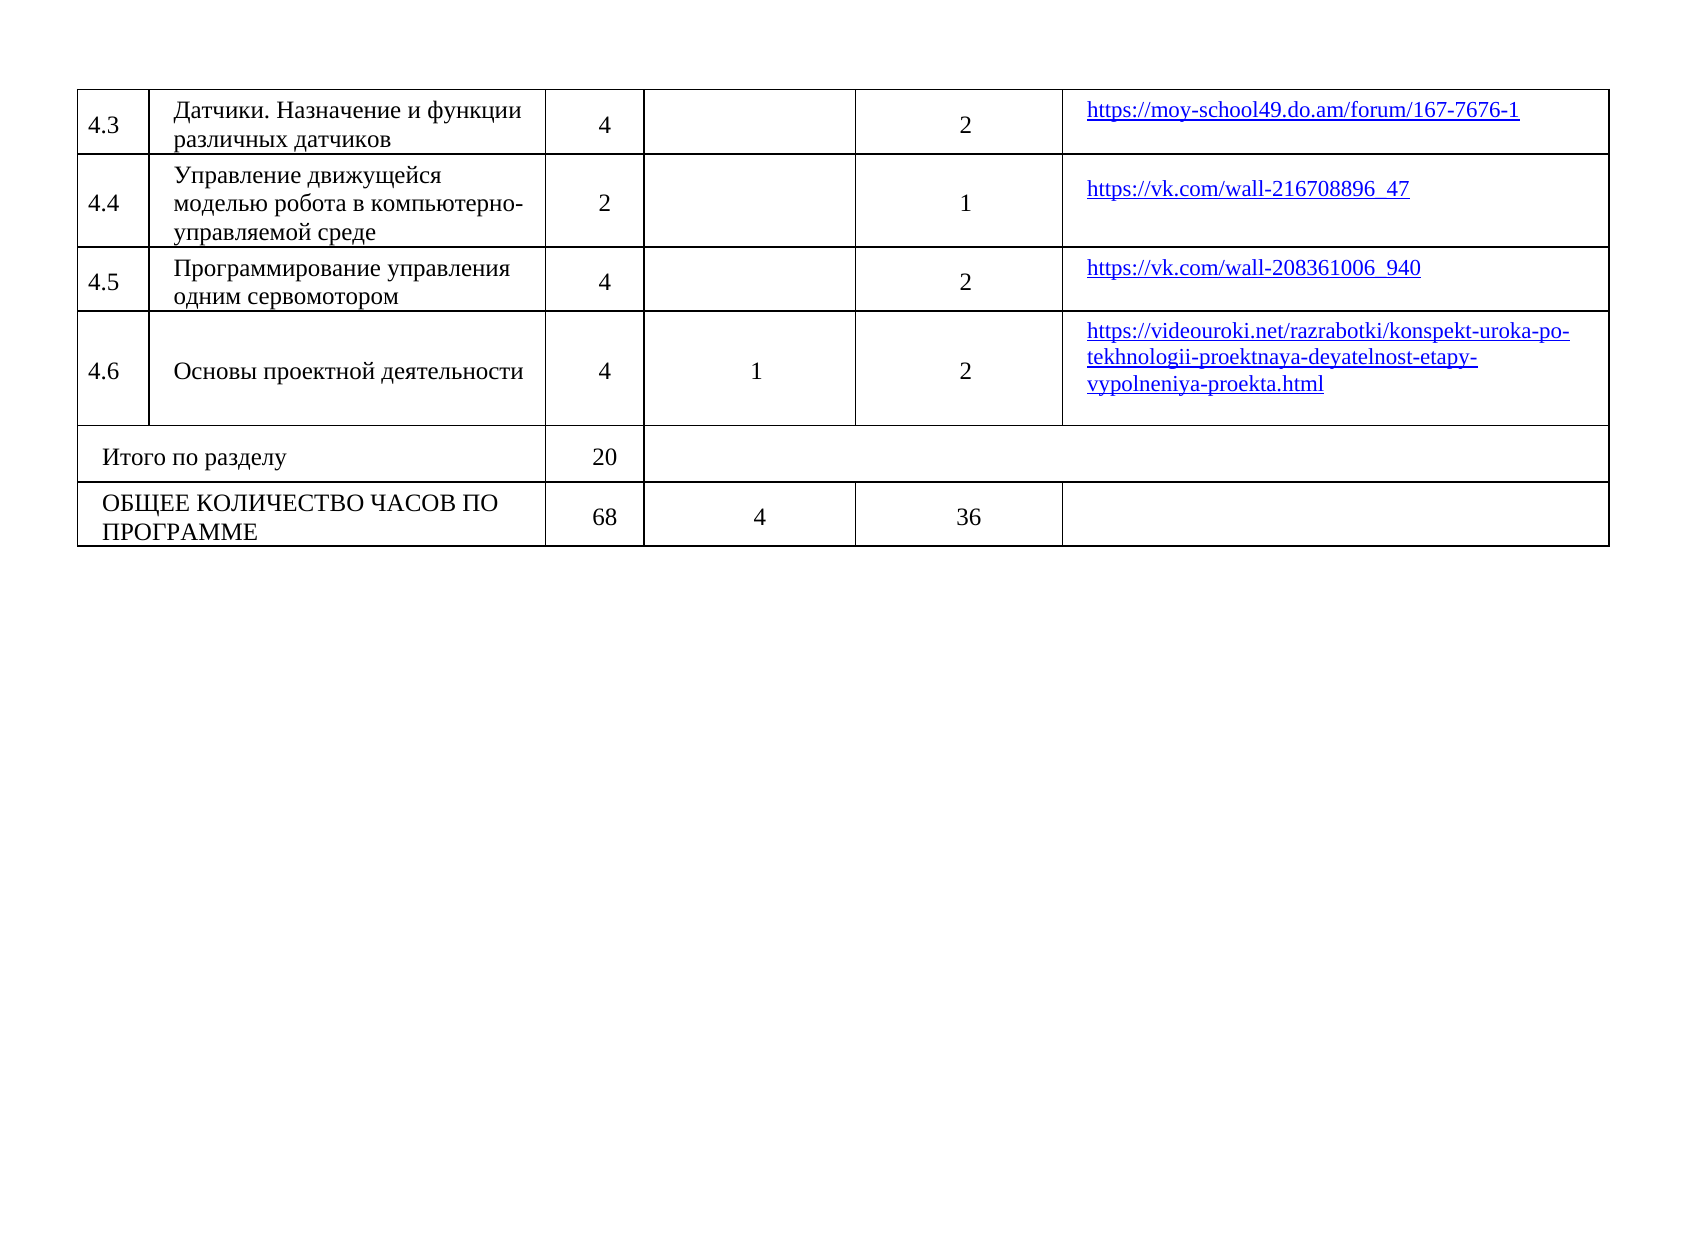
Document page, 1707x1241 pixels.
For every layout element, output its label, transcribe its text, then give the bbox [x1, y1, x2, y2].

table_cell https://vk.com/wall-208361006_940 [1063, 248, 1608, 310]
table_cell [645, 90, 855, 153]
table_cell 20 [546, 426, 643, 481]
table_cell 2 [856, 312, 1062, 425]
table_cell 4.4 [78, 155, 148, 246]
table_cell 68 [546, 483, 643, 545]
table_cell 4.3 [78, 90, 148, 153]
table_cell Программирование управления одним сервомотором [150, 248, 545, 310]
table_cell https://moy-school49.do.am/forum/167-7676-1 [1063, 90, 1608, 153]
table_cell Управление движущейся моделью робота в компьютерно-управляемой среде [150, 155, 545, 246]
table_cell 4 [546, 90, 643, 153]
table_cell 4 [546, 312, 643, 425]
table_cell [645, 248, 855, 310]
table_cell ОБЩЕЕ КОЛИЧЕСТВО ЧАСОВ ПО ПРОГРАММЕ [78, 483, 545, 545]
table_cell [645, 155, 855, 246]
table_cell 4.5 [78, 248, 148, 310]
table_cell 1 [856, 155, 1062, 246]
table_cell https://vk.com/wall-216708896_47 [1063, 155, 1608, 246]
table_cell 4 [546, 248, 643, 310]
table_cell https://videouroki.net/razrabotki/konspekt-uroka-po-tekhnologii-proektnaya-deyatelnost-etapy-vypolneniya-proekta.html [1063, 312, 1608, 425]
table_cell 2 [546, 155, 643, 246]
table_cell Итого по разделу [78, 426, 545, 481]
table_cell [645, 426, 1608, 481]
table_cell 4.6 [78, 312, 148, 425]
table_cell 2 [856, 90, 1062, 153]
table_cell 1 [645, 312, 855, 425]
table_cell Датчики. Назначение и функции различных датчиков [150, 90, 545, 153]
table_cell Основы проектной деятельности [150, 312, 545, 425]
table_cell 4 [645, 483, 855, 545]
table_cell 2 [856, 248, 1062, 310]
table_cell [1063, 483, 1608, 545]
table_cell 36 [856, 483, 1062, 545]
